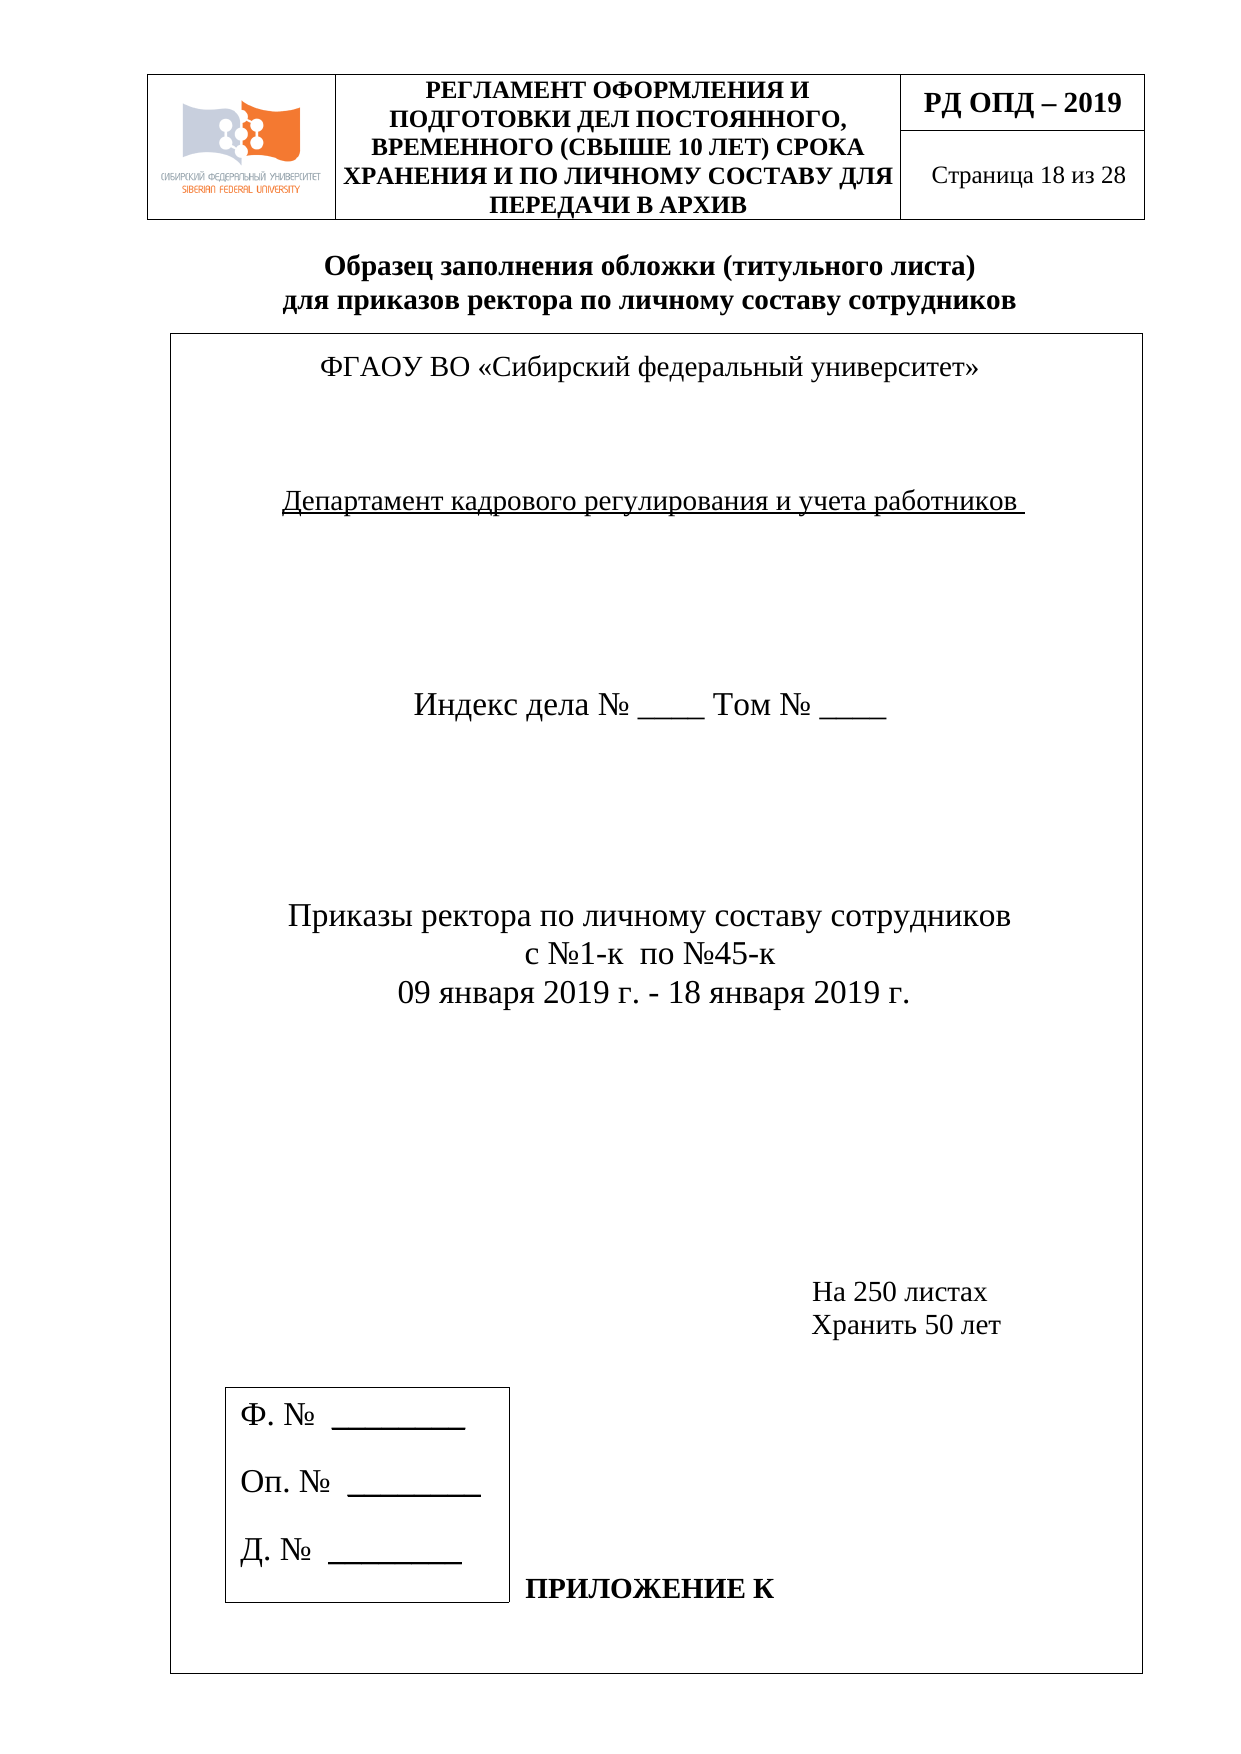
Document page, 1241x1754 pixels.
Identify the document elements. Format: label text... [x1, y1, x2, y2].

picture [161, 100, 321, 193]
text ПРИЛОЖЕНИЕ К [148, 1571, 1152, 1604]
text На 250 листах [738, 1274, 1152, 1307]
text Образец заполнения обложки (титульного листа) [148, 248, 1152, 282]
text Департамент кадрового регулирования и учета работников [148, 483, 1152, 517]
text Индекс дела № ____ Том № ____ [148, 684, 1152, 723]
text ФГАОУ ВО «Сибирский федеральный университет» [148, 349, 1152, 383]
text для приказов ректора по личному составу сотрудников [148, 282, 1152, 316]
text Хранить 50 лет [148, 1307, 1152, 1341]
text 09 января 2019 г. - 18 января 2019 г. [148, 972, 1152, 1010]
text с №1-к по №45-к [148, 934, 1152, 972]
text Приказы ректора по личному составу сотрудников [148, 895, 1152, 934]
